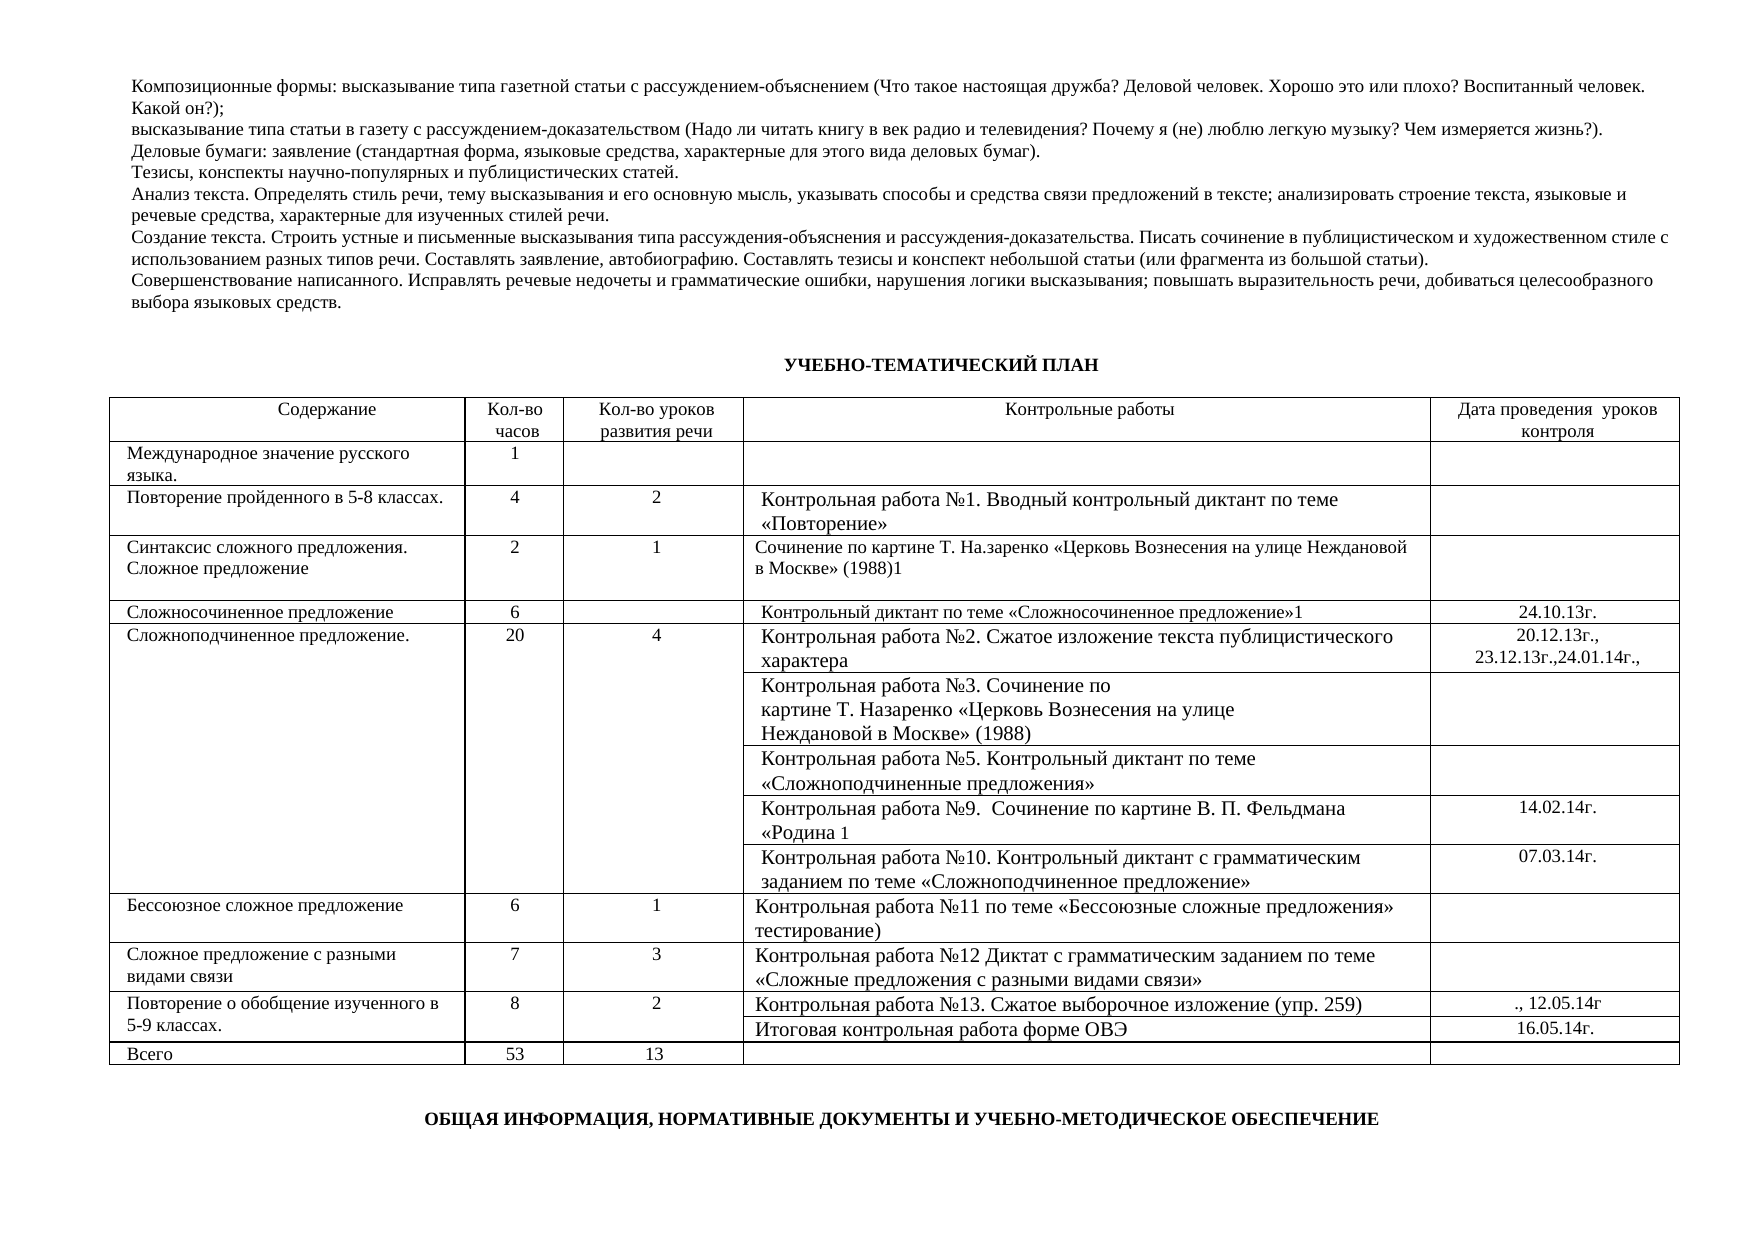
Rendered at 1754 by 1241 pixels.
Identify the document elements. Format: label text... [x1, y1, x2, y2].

table_cell 4 [466, 486, 563, 534]
text ОБЩАЯ ИНФОРМАЦИЯ, НОРМАТИВНЫЕ ДОКУМЕНТЫ И УЧЕБНО-МЕТОДИЧЕСКОЕ ОБЕСПЕЧЕНИЕ [125, 1108, 1679, 1130]
text Тезисы, конспекты научно-популярных и публицистических статей. [131, 161, 1679, 183]
text Композиционные формы: высказывание типа газетной статьи с рассуждением-объяснением (Что такое настоящая дружба? Деловой человек. Хорошо это или плохо? Воспитанный человек. Какой он?); [131, 75, 1679, 118]
table_cell 13 [564, 1043, 743, 1064]
table_cell Контрольная работа №10. Контрольный диктант с грамматическим заданием по теме «Сложноподчиненное предложение» [744, 845, 1430, 893]
table_header Содержание [110, 398, 464, 441]
table_cell Повторение пройденного в 5-8 классах. [110, 486, 464, 534]
table_cell 7 [466, 943, 563, 991]
table_header Контрольные работы [744, 398, 1430, 441]
table_cell 07.03.14г. [1431, 845, 1679, 893]
table_cell 53 [466, 1043, 563, 1064]
table_cell [1431, 894, 1679, 942]
table_cell 14.02.14г. [1431, 796, 1679, 844]
table_cell 2 [466, 536, 563, 600]
table_cell Контрольная работа №9. Сочинение по картине В. П. Фельдмана «Родина 1 [744, 796, 1430, 844]
table_header Кол-во часов [466, 398, 563, 441]
table_cell 2 [564, 486, 743, 534]
table_cell [1431, 486, 1679, 534]
table_cell Контрольный диктант по теме «Сложносочиненное предложение»1 [744, 601, 1430, 623]
table_cell ., 12.05.14г [1431, 992, 1679, 1016]
table_cell Контрольная работа №11 по теме «Бессоюзные сложные предложения» тестирование) [744, 894, 1430, 942]
table_cell [564, 442, 743, 485]
table_cell [744, 442, 1430, 485]
table_cell 24.10.13г. [1431, 601, 1679, 623]
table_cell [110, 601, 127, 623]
table_cell 1 [564, 894, 743, 942]
text Создание текста. Строить устные и письменные высказывания типа рассуждения-объяснения и рассуждения-доказательства. Писать сочинение в публицистическом и художественном стиле с использованием разных типов речи. Составлять заявление, автобиографию. Составлять тезисы и конспект небольшой статьи (или фрагмента из большой статьи). [131, 226, 1679, 269]
table_cell [1431, 673, 1679, 745]
table_cell [1431, 746, 1679, 794]
table_cell Повторение о обобщение изученного в 5-9 классах. [110, 992, 464, 1041]
table_cell 20.12.13г., 23.12.13г.,24.01.14г., [1431, 624, 1679, 672]
table_cell Итоговая контрольная работа форме ОВЭ [744, 1017, 1430, 1041]
table_cell Контрольная работа №5. Контрольный диктант по теме «Сложноподчиненные предложения» [744, 746, 1430, 794]
table_cell Контрольная работа №2. Сжатое изложение текста публицистического характера [744, 624, 1430, 672]
table_cell [1431, 442, 1679, 485]
table_cell Контрольная работа №3. Сочинение по картине Т. Назаренко «Церковь Вознесения на улице Неждановой в Москве» (1988) [744, 673, 1430, 745]
table_cell Сочинение по картине Т. На.заренко «Церковь Вознесения на улице Неждановой в Москве» (1988)1 [744, 536, 1430, 600]
table_cell Бессоюзное сложное предложение [110, 894, 464, 942]
table_cell 8 [466, 992, 563, 1041]
table_cell [744, 1043, 1430, 1064]
table_cell 1 [564, 536, 743, 600]
text высказывание типа статьи в газету с рассуждением-доказательством (Надо ли читать книгу в век радио и телевидения? Почему я (не) люблю легкую музыку? Чем измеряется жизнь?). [131, 118, 1679, 140]
table_cell 2 [564, 992, 743, 1041]
table_cell [1431, 1043, 1679, 1064]
text Совершенствование написанного. Исправлять речевые недочеты и грамматические ошибки, нарушения логики высказывания; повышать выразительность речи, добиваться целесообразного выбора языковых средств. [131, 269, 1679, 312]
text УЧЕБНО-ТЕМАТИЧЕСКИЙ ПЛАН [131, 354, 1677, 376]
table_cell Международное значение русского языка. [110, 442, 464, 485]
table_cell Сложноподчиненное предложение. [110, 624, 464, 893]
table_cell 1 [466, 442, 563, 485]
table_cell Контрольная работа №13. Сжатое выборочное изложение (упр. 259) [744, 992, 1430, 1016]
table_cell [1431, 943, 1679, 991]
table_cell 4 [564, 624, 743, 893]
table_cell Всего [110, 1043, 464, 1064]
table_cell 6 [466, 894, 563, 942]
table_cell [564, 601, 743, 623]
table_cell [1431, 536, 1679, 600]
table_cell 16.05.14г. [1431, 1017, 1679, 1041]
table_cell Контрольная работа №12 Диктат с грамматическим заданием по теме «Сложные предложения с разными видами связи» [744, 943, 1430, 991]
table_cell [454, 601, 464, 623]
table_cell 20 [466, 624, 563, 893]
table_cell Контрольная работа №1. Вводный контрольный диктант по теме «Повторение» [744, 486, 1430, 534]
table_cell Синтаксис сложного предложения. Сложное предложение [110, 536, 464, 600]
text Анализ текста. Определять стиль речи, тему высказывания и его основную мысль, указывать способы и средства связи предложений в тексте; анализировать строение текста, языковые и речевые средства, характерные для изученных стилей речи. [131, 183, 1679, 226]
table_cell 6 [466, 601, 563, 623]
text Деловые бумаги: заявление (стандартная форма, языковые средства, характерные для этого вида деловых бумаг). [131, 140, 1679, 161]
table_header Кол-во уроков развития речи [564, 398, 743, 441]
table_header Дата проведения уроков контроля [1431, 398, 1679, 441]
table_cell 3 [564, 943, 743, 991]
table_cell Сложное предложение с разными видами связи [110, 943, 464, 991]
